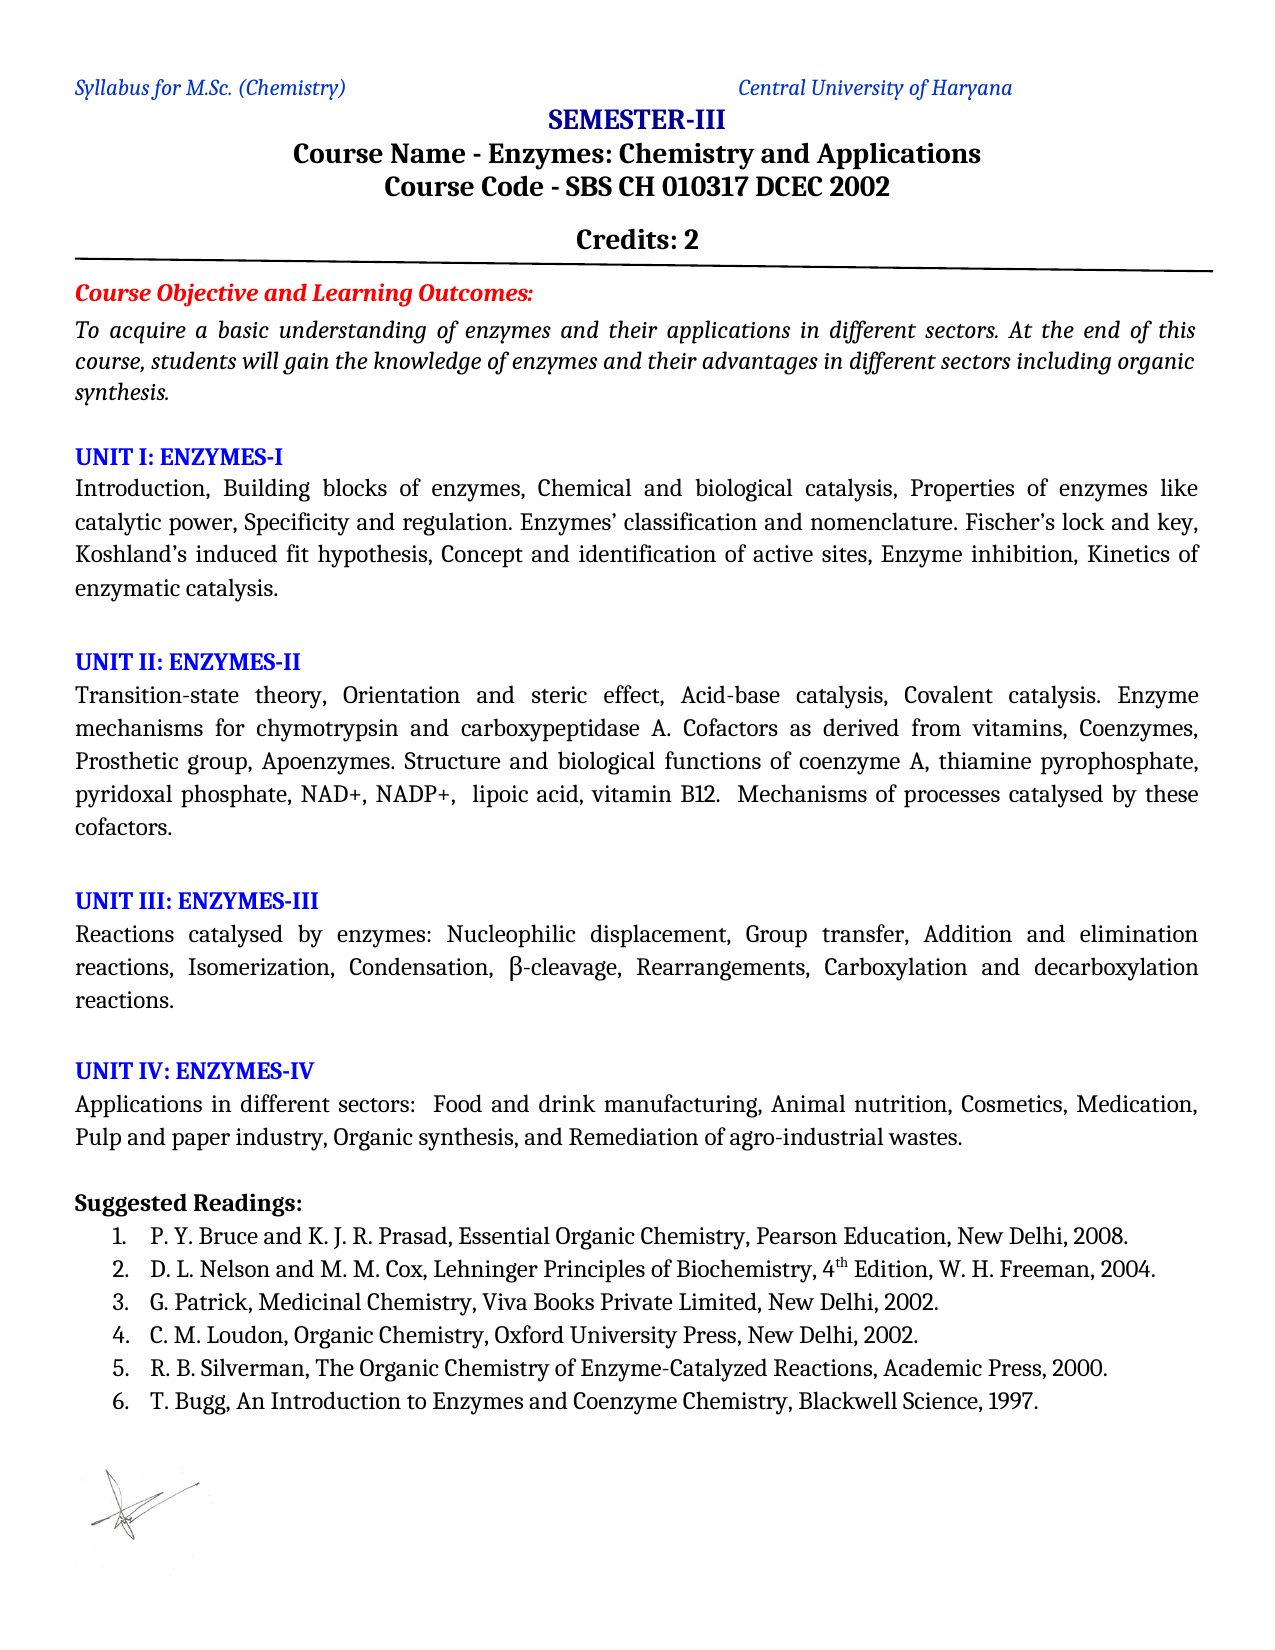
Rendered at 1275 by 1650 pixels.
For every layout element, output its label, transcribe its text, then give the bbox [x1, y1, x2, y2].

text Introduction, Building blocks of enzymes, Chemical and biological catalysis, Properties of enzymes like catalytic power, Specificity and regulation. Enzymes’ classification and nomenclature. Fischer’s lock and key, Koshland’s induced fit hypothesis, Concept and identification of active sites, Enzyme inhibition, Kinetics of enzymatic catalysis. [75, 474, 1200, 602]
text Transition-state theory, Orientation and steric effect, Acid-base catalysis, Covalent catalysis. Enzyme mechanisms for chymotrypsin and carboxypeptidase A. Cofactors as derived from vitamins, Coenzymes, Prosthetic group, Apoenzymes. Structure and biological functions of coenzyme A, thiamine pyrophosphate, pyridoxal phosphate, NAD+, NADP+, lipoic acid, vitamin B12. Mechanisms of processes catalysed by these cofactors. [75, 681, 1200, 842]
list G. Patrick, Medicinal Chemistry, Viva Books Private Limited, New Delhi, 2002. [112, 1288, 1200, 1316]
text SEMESTER-III [75, 103, 1200, 137]
text Course Code - SBS CH 010317 DCEC 2002 [75, 171, 1200, 204]
subtitle UNIT IV: ENZYMES-IV [75, 1057, 1200, 1085]
picture [74, 1456, 216, 1576]
subtitle UNIT II: ENZYMES-II [75, 648, 1200, 677]
title Course Name - Enzymes: Chemistry and Applications [75, 137, 1200, 171]
text Course Objective and Learning Outcomes: [75, 260, 1200, 307]
list P. Y. Bruce and K. J. R. Prasad, Essential Organic Chemistry, Pearson Education, New Delhi, 2008. [112, 1222, 1200, 1250]
text Applications in different sectors: Food and drink manufacturing, Animal nutrition, Cosmetics, Medication, Pulp and paper industry, Organic synthesis, and Remediation of agro-industrial wastes. [75, 1089, 1200, 1151]
text Credits: 2 [75, 223, 1200, 257]
text Course Objective and Learning Outcomes: [111, 257, 1200, 270]
subtitle Suggested Readings: [75, 1189, 1200, 1217]
text Reactions catalysed by enzymes: Nucleophilic displacement, Group transfer, Addition and elimination reactions, Isomerization, Condensation, β-cleavage, Rearrangements, Carboxylation and decarboxylation reactions. [75, 920, 1200, 1015]
subtitle UNIT I: ENZYMES-I [75, 443, 1200, 472]
subtitle UNIT III: ENZYMES-III [75, 887, 1200, 916]
list T. Bugg, An Introduction to Enzymes and Coenzyme Chemistry, Blackwell Science, 1997. [112, 1387, 1200, 1416]
list R. B. Silverman, The Organic Chemistry of Enzyme-Catalyzed Reactions, Academic Press, 2000. [112, 1354, 1200, 1382]
subtitle To acquire a basic understanding of enzymes and their applications in different sectors. At the end of this course, students will gain the knowledge of enzymes and their advantages in different sectors including organic synthesis. [75, 316, 1200, 407]
list C. M. Loudon, Organic Chemistry, Oxford University Press, New Delhi, 2002. [112, 1321, 1200, 1349]
list D. L. Nelson and M. M. Cox, Lehninger Principles of Biochemistry, 4th Edition, W. H. Freeman, 2004. [112, 1255, 1200, 1283]
